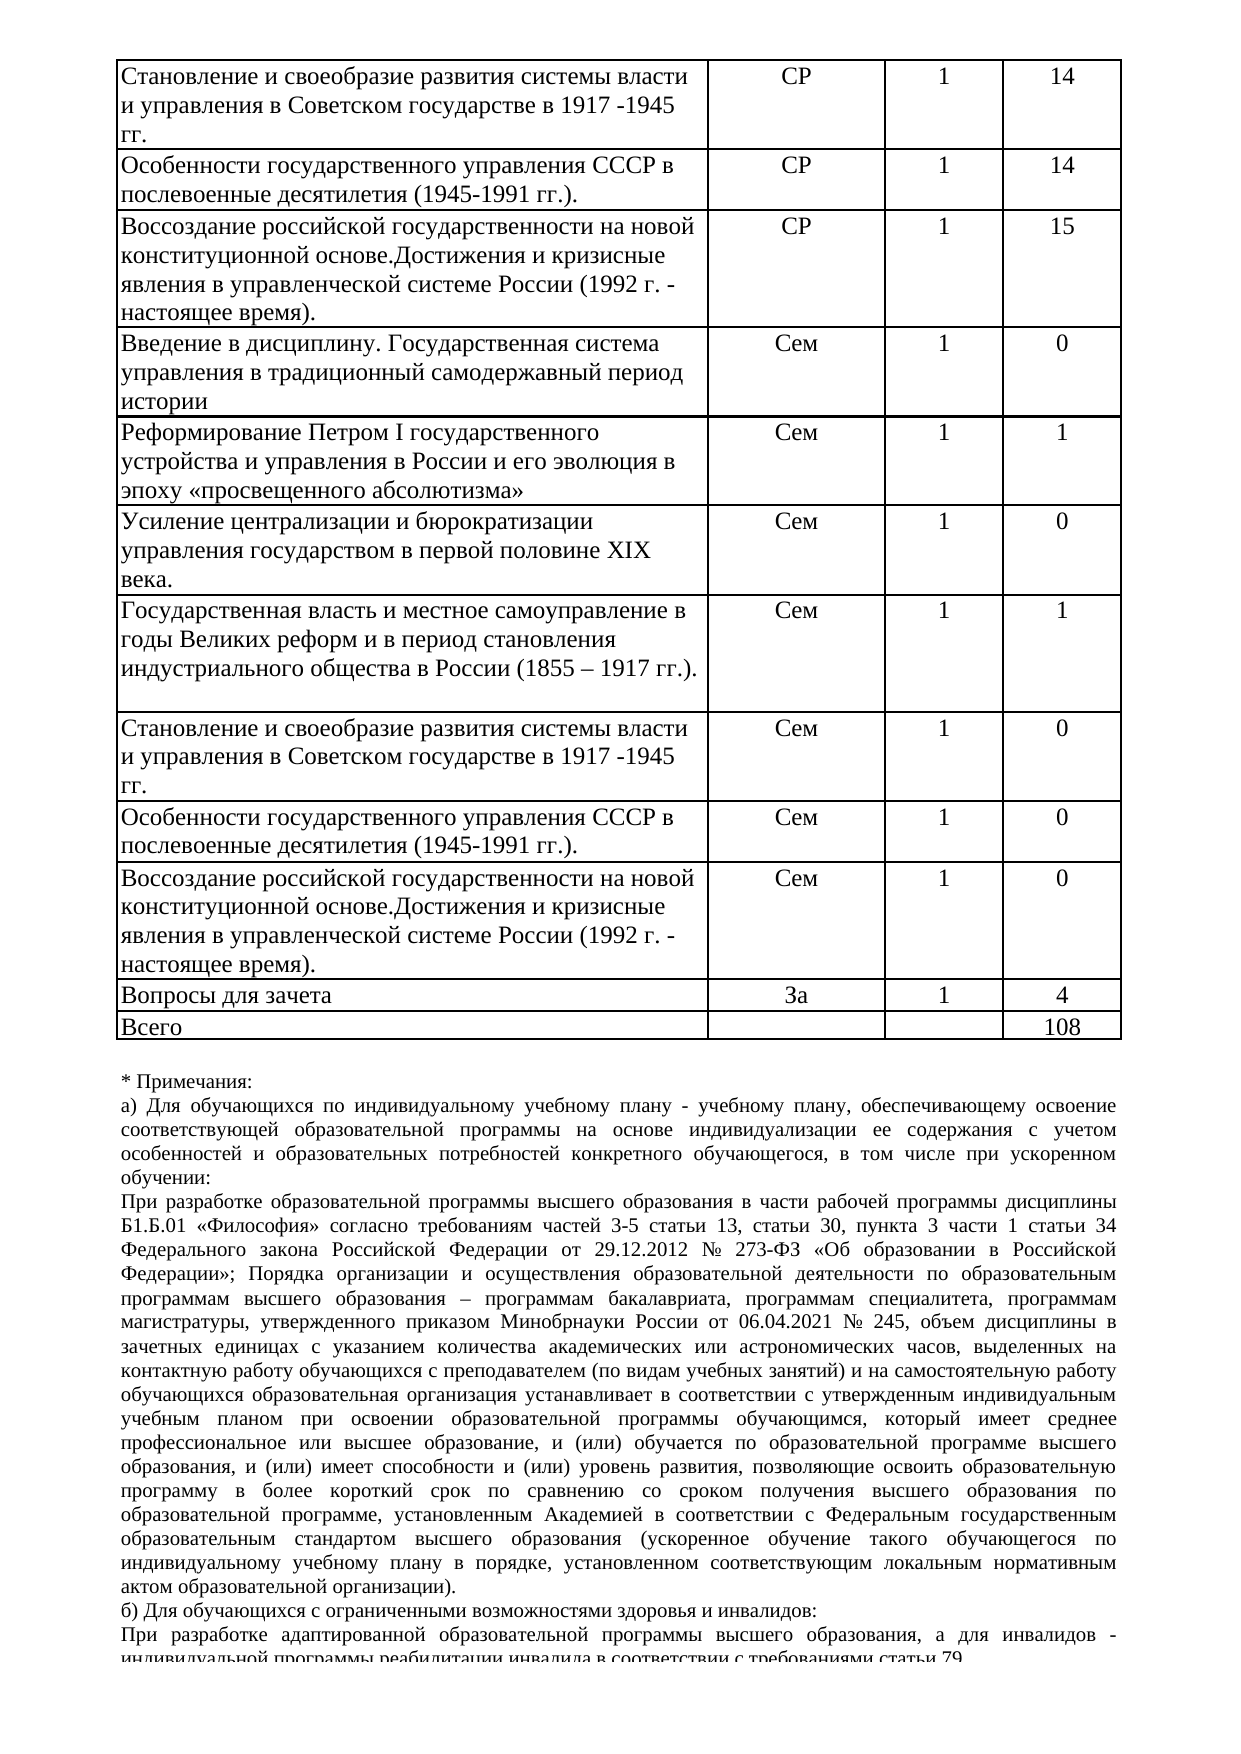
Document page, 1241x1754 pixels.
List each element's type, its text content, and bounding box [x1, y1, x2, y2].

table_cell 0 [1004, 328, 1120, 415]
table_cell 1 [886, 713, 1002, 800]
table_cell 14 [1004, 150, 1120, 209]
table_cell 108 [1004, 1012, 1120, 1038]
table_cell 0 [1004, 802, 1120, 861]
table_cell 15 [1004, 211, 1120, 326]
table_cell Реформирование Петром I государственного устройства и управления в России и его эволюция в эпоху «просвещенного абсолютизма» [118, 418, 707, 504]
table_cell СР [709, 150, 884, 209]
table_cell Сем [709, 802, 884, 861]
table_cell Сем [709, 506, 884, 593]
table_cell СР [709, 211, 884, 326]
table_cell Введение в дисциплину. Государственная система управления в традиционный самодержавный период истории [118, 328, 707, 415]
table_cell [709, 1012, 884, 1038]
table_cell 1 [886, 980, 1002, 1009]
table_cell 1 [886, 506, 1002, 593]
table_cell 4 [1004, 980, 1120, 1009]
table_cell 1 [886, 418, 1002, 504]
table_cell 1 [886, 863, 1002, 978]
table_header СР [709, 61, 884, 148]
table_cell Сем [709, 418, 884, 504]
table_cell Особенности государственного управления СССР в послевоенные десятилетия (1945-1991 гг.). [118, 802, 707, 861]
table_cell 1 [886, 596, 1002, 711]
table_cell Сем [709, 596, 884, 711]
table_cell Сем [709, 713, 884, 800]
table_cell 0 [1004, 863, 1120, 978]
table_cell 0 [1004, 506, 1120, 593]
table_cell * Примечания: а) Для обучающихся по индивидуальному учебному плану - учебному плану, обеспечивающему освоение соответствующей образовательной программы на основе индивидуализации ее содержания с учетом особенностей и образовательных потребностей конкретного обучающегося, в том числе при ускоренном обучении: При разработке образовательной программы высшего образования в части рабочей программы дисциплины Б1.Б.01 «Философия» согласно требованиям частей 3-5 статьи 13, статьи 30, пункта 3 части 1 статьи 34 Федерального закона Российской Федерации от 29.12.2012 № 273-ФЗ «Об образовании в Российской Федерации»; Порядка организации и осуществления образовательной деятельности по образовательным программам высшего образования – программам бакалавриата, программам специалитета, программам магистратуры, утвержденного приказом Минобрнауки России от 06.04.2021 № 245, объем дисциплины в зачетных единицах с указанием количества академических или астрономических часов, выделенных на контактную работу обучающихся с преподавателем (по видам учебных занятий) и на самостоятельную работу обучающихся образовательная организация устанавливает в соответствии с утвержденным индивидуальным учебным планом при освоении образовательной программы обучающимся, который имеет среднее профессиональное или высшее образование, и (или) обучается по образовательной программе высшего образования, и (или) имеет способности и (или) уровень развития, позволяющие освоить образовательную программу в более короткий срок по сравнению со сроком получения высшего образования по образовательной программе, установленным Академией в соответствии с Федеральным государственным образовательным стандартом высшего образования (ускоренное обучение такого обучающегося по индивидуальному учебному плану в порядке, установленном соответствующим локальным нормативным актом образовательной организации). б) Для обучающихся с ограниченными возможностями здоровья и инвалидов: При разработке адаптированной образовательной программы высшего образования, а для инвалидов - индивидуальной программы реабилитации инвалида в соответствии с требованиями статьи 79 [117, 1040, 1121, 1662]
table_cell 1 [1004, 418, 1120, 504]
table_header 1 [886, 61, 1002, 148]
table_cell Усиление централизации и бюрократизации управления государством в первой половине XIX века. [118, 506, 707, 593]
table_cell 0 [1004, 713, 1120, 800]
table_cell [886, 1012, 1002, 1038]
table_cell 1 [886, 211, 1002, 326]
table_header Становление и своеобразие развития системы власти и управления в Советском государстве в 1917 -1945 гг. [118, 61, 707, 148]
table_cell 1 [1004, 596, 1120, 711]
table_cell 1 [886, 150, 1002, 209]
table_cell Всего [118, 1012, 707, 1038]
table_cell Сем [709, 328, 884, 415]
table_cell Сем [709, 863, 884, 978]
table_cell 1 [886, 328, 1002, 415]
table_cell Вопросы для зачета [118, 980, 707, 1009]
table_cell Государственная власть и местное самоуправление в годы Великих реформ и в период становления индустриального общества в России (1855 – 1917 гг.). [118, 596, 707, 711]
table_cell Особенности государственного управления СССР в послевоенные десятилетия (1945-1991 гг.). [118, 150, 707, 209]
table_cell За [709, 980, 884, 1009]
table_cell Становление и своеобразие развития системы власти и управления в Советском государстве в 1917 -1945 гг. [118, 713, 707, 800]
table_header 14 [1004, 61, 1120, 148]
table_cell 1 [886, 802, 1002, 861]
